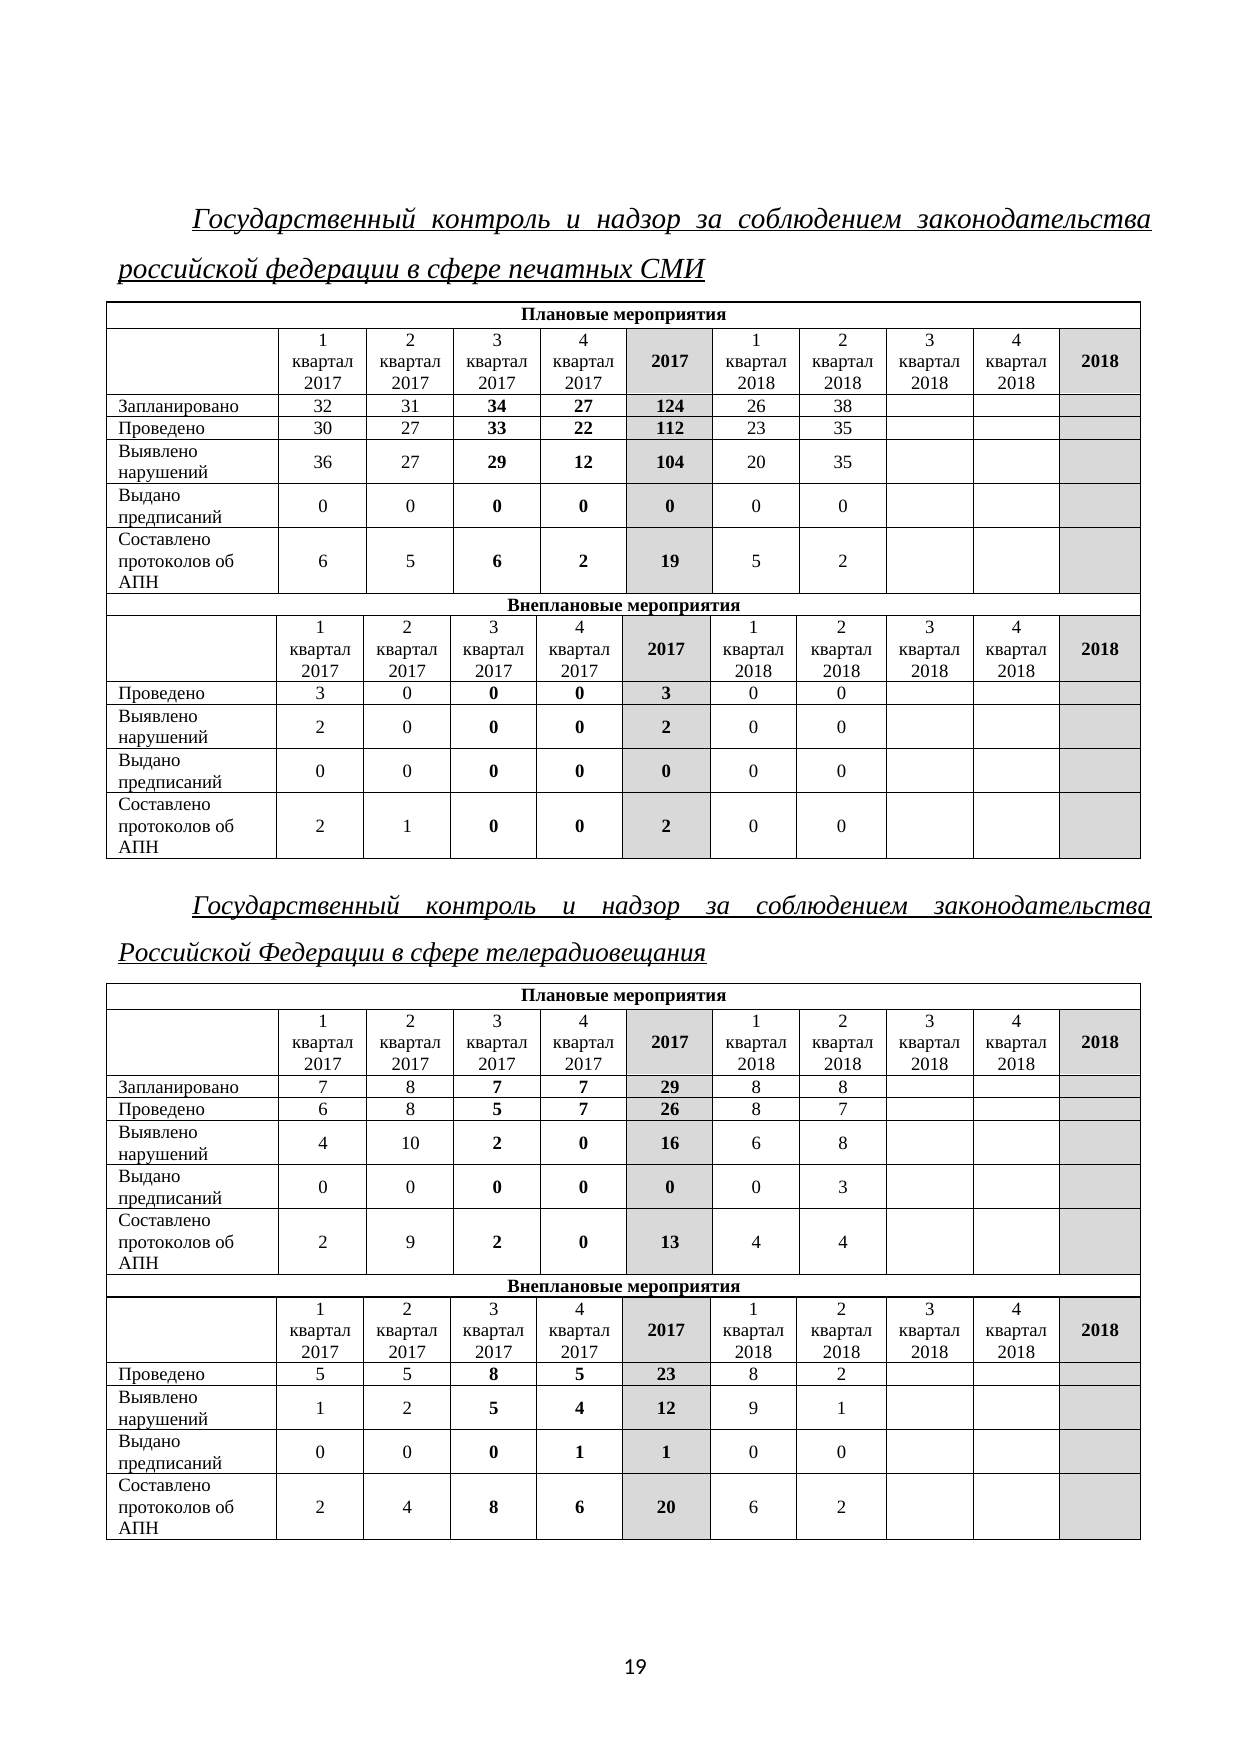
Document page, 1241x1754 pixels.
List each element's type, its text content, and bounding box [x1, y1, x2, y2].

table_cell Внеплановые мероприятия [107, 1275, 1140, 1296]
table_cell 2 квартал 2017 [364, 616, 450, 681]
table_cell [1060, 417, 1140, 439]
table_cell 4 [364, 1474, 450, 1539]
table_cell 6 [279, 528, 366, 593]
table_cell Составлено протоколов об АПН [107, 793, 276, 858]
table_cell [887, 484, 973, 527]
table_cell 0 [711, 682, 796, 704]
table_cell 0 [279, 1165, 366, 1208]
table_cell 2018 [1060, 329, 1140, 393]
table_cell 0 [451, 1430, 536, 1473]
table_cell 0 [541, 1209, 626, 1274]
table_cell 6 [713, 1121, 799, 1164]
table_cell 2 [454, 1121, 540, 1164]
table_cell 32 [279, 395, 366, 416]
table_cell 2 [623, 793, 710, 858]
table_cell [1060, 1386, 1140, 1429]
table_cell 0 [364, 682, 450, 704]
table_cell 9 [711, 1386, 796, 1429]
table_cell 12 [541, 440, 626, 483]
table_cell 2 [800, 528, 886, 593]
table_header Плановые мероприятия [107, 303, 1140, 328]
table_cell [1060, 1098, 1140, 1120]
table_cell 4 квартал 2017 [541, 1010, 626, 1074]
table_cell 2017 [627, 329, 712, 393]
table_cell 0 [451, 749, 536, 792]
table_cell 36 [279, 440, 366, 483]
table_cell Выявлено нарушений [107, 705, 276, 748]
table_cell 0 [367, 1165, 453, 1208]
table_cell 2 квартал 2017 [367, 1010, 453, 1074]
table_cell 8 [451, 1474, 536, 1539]
table_cell 12 [623, 1386, 710, 1429]
table_cell 2 квартал 2018 [797, 1298, 886, 1362]
table_cell 4 квартал 2018 [974, 1298, 1059, 1362]
table_cell [1060, 1430, 1140, 1473]
table_cell 3 квартал 2017 [454, 329, 540, 393]
table_cell 6 [537, 1474, 622, 1539]
table_cell 1 квартал 2018 [711, 616, 796, 681]
table_cell 0 [454, 1165, 540, 1208]
table_cell [887, 1165, 973, 1208]
table_cell [1060, 1363, 1140, 1385]
table_cell 26 [627, 1098, 712, 1120]
table_cell [974, 1098, 1059, 1120]
table_cell [887, 749, 973, 792]
table_cell 0 [713, 484, 799, 527]
table_cell 2018 [1060, 616, 1140, 681]
table_cell [974, 395, 1059, 416]
table_cell 112 [627, 417, 712, 439]
table_cell 0 [537, 705, 622, 748]
table_cell 8 [800, 1121, 886, 1164]
table_cell 4 [713, 1209, 799, 1274]
table_cell 2017 [623, 1298, 710, 1362]
table_cell 0 [537, 749, 622, 792]
table_cell 0 [711, 705, 796, 748]
table_cell 2017 [623, 616, 710, 681]
table_cell Внеплановые мероприятия [107, 594, 1140, 615]
table_cell 0 [537, 793, 622, 858]
table_cell 0 [364, 705, 450, 748]
table_cell [974, 1474, 1059, 1539]
text Государственный контроль и надзор за соблюдением законодательства Российской Федерации в сфере телерадиовещания [118, 889, 1152, 967]
table_cell 0 [541, 484, 626, 527]
table_cell 3 квартал 2018 [887, 616, 973, 681]
table_cell 10 [367, 1121, 453, 1164]
table_cell [974, 682, 1059, 704]
table_cell 2 [454, 1209, 540, 1274]
table_cell [887, 1363, 973, 1385]
table_cell 4 [800, 1209, 886, 1274]
table_cell 2 квартал 2018 [797, 616, 886, 681]
table_cell 2 [277, 793, 363, 858]
table_cell [974, 1363, 1059, 1385]
table_cell 4 квартал 2017 [537, 1298, 622, 1362]
table_cell 2 квартал 2017 [367, 329, 453, 393]
table_cell Проведено [107, 1098, 278, 1120]
table_cell 1 [797, 1386, 886, 1429]
table_cell 4 квартал 2017 [537, 616, 622, 681]
table_cell 4 [537, 1386, 622, 1429]
table_cell 35 [800, 440, 886, 483]
table_cell [974, 749, 1059, 792]
table_cell 0 [797, 749, 886, 792]
table_cell 6 [279, 1098, 366, 1120]
table_cell 3 квартал 2017 [451, 1298, 536, 1362]
table_cell [887, 528, 973, 593]
table_cell [887, 1098, 973, 1120]
table_cell [887, 682, 973, 704]
table_cell 19 [627, 528, 712, 593]
table_cell 6 [454, 528, 540, 593]
table_cell 0 [367, 484, 453, 527]
table_cell [887, 417, 973, 439]
table_cell 1 квартал 2018 [713, 1010, 799, 1074]
table_cell 31 [367, 395, 453, 416]
table_cell 1 квартал 2018 [711, 1298, 796, 1362]
table_cell 34 [454, 395, 540, 416]
table_cell 0 [800, 484, 886, 527]
table_cell 8 [800, 1076, 886, 1097]
table_cell 2 [277, 705, 363, 748]
table_cell 3 [800, 1165, 886, 1208]
table_cell 104 [627, 440, 712, 483]
table_cell Проведено [107, 1363, 276, 1385]
text Государственный контроль и надзор за соблюдением законодательства российской федерации в сфере печатных СМИ [118, 201, 1152, 284]
table_cell 2 [797, 1474, 886, 1539]
table_cell 3 [623, 682, 710, 704]
table_cell 2 [623, 705, 710, 748]
table_cell 7 [541, 1098, 626, 1120]
table_cell Составлено протоколов об АПН [107, 1474, 276, 1539]
table_cell 5 [367, 528, 453, 593]
table_cell [887, 1121, 973, 1164]
table_cell [887, 793, 973, 858]
table_cell 8 [713, 1098, 799, 1120]
table_cell [887, 440, 973, 483]
table_cell 29 [627, 1076, 712, 1097]
table_cell 0 [277, 1430, 363, 1473]
table_cell 23 [713, 417, 799, 439]
table_cell 3 [277, 682, 363, 704]
table_cell [887, 1386, 973, 1429]
table_cell Выдано предписаний [107, 749, 276, 792]
table_cell 0 [711, 1430, 796, 1473]
table_cell 0 [797, 705, 886, 748]
table_cell Проведено [107, 417, 278, 439]
table_cell 8 [713, 1076, 799, 1097]
table_cell 22 [541, 417, 626, 439]
table_cell [974, 1076, 1059, 1097]
table_cell [974, 1386, 1059, 1429]
table_cell 2 [797, 1363, 886, 1385]
table_cell 5 [364, 1363, 450, 1385]
table_cell 124 [627, 395, 712, 416]
table_cell [887, 1474, 973, 1539]
table_cell 0 [711, 749, 796, 792]
table_cell Выдано предписаний [107, 1165, 278, 1208]
table_cell 16 [627, 1121, 712, 1164]
table_cell [1060, 484, 1140, 527]
table_cell 7 [800, 1098, 886, 1120]
table_cell 1 квартал 2018 [713, 329, 799, 393]
table_cell Выявлено нарушений [107, 1386, 276, 1429]
table_cell 20 [713, 440, 799, 483]
table_cell [1060, 1474, 1140, 1539]
table_cell 3 квартал 2018 [887, 1298, 973, 1362]
table_cell 0 [713, 1165, 799, 1208]
table_cell 0 [541, 1165, 626, 1208]
table_cell 30 [279, 417, 366, 439]
table_cell 0 [627, 484, 712, 527]
table_cell 1 [537, 1430, 622, 1473]
table_cell 1 [364, 793, 450, 858]
table_cell 5 [713, 528, 799, 593]
table_cell [1060, 705, 1140, 748]
table_cell 0 [451, 682, 536, 704]
table_cell 33 [454, 417, 540, 439]
table_cell 27 [541, 395, 626, 416]
table_header Плановые мероприятия [107, 984, 1140, 1009]
table_cell 2 [364, 1386, 450, 1429]
table_cell 38 [800, 395, 886, 416]
table_cell 5 [454, 1098, 540, 1120]
table_cell 0 [364, 1430, 450, 1473]
table_cell Запланировано [107, 395, 278, 416]
table_cell [974, 1165, 1059, 1208]
table_cell 29 [454, 440, 540, 483]
table_cell [1060, 1209, 1140, 1274]
table_cell Проведено [107, 682, 276, 704]
table_cell [1060, 395, 1140, 416]
table_cell [1060, 749, 1140, 792]
table_cell 7 [454, 1076, 540, 1097]
table_cell 5 [537, 1363, 622, 1385]
table_cell [887, 705, 973, 748]
table_cell 2 квартал 2018 [800, 329, 886, 393]
table_cell 8 [367, 1076, 453, 1097]
table_cell [1060, 793, 1140, 858]
table_cell 0 [454, 484, 540, 527]
table_cell [1060, 682, 1140, 704]
table_cell 3 квартал 2017 [454, 1010, 540, 1074]
table_cell 0 [711, 793, 796, 858]
table_cell 0 [627, 1165, 712, 1208]
table_cell 0 [541, 1121, 626, 1164]
table_cell 1 квартал 2017 [277, 616, 363, 681]
table_cell 4 квартал 2017 [541, 329, 626, 393]
table_cell [107, 616, 276, 681]
table_cell 1 квартал 2017 [277, 1298, 363, 1362]
table_cell 0 [537, 682, 622, 704]
table_cell [974, 793, 1059, 858]
table_cell Выдано предписаний [107, 484, 278, 527]
table_cell Составлено протоколов об АПН [107, 1209, 278, 1274]
table_cell 0 [277, 749, 363, 792]
table_cell [1060, 440, 1140, 483]
table_cell 3 квартал 2018 [887, 1010, 973, 1074]
table_cell 0 [451, 705, 536, 748]
table_cell [887, 1076, 973, 1097]
table_cell 27 [367, 417, 453, 439]
table_cell 1 [277, 1386, 363, 1429]
table_cell 9 [367, 1209, 453, 1274]
table_cell [107, 1298, 276, 1362]
table_cell 4 квартал 2018 [974, 329, 1059, 393]
table_cell [974, 1209, 1059, 1274]
table_cell 2018 [1060, 1298, 1140, 1362]
table_cell 3 квартал 2017 [451, 616, 536, 681]
table_cell [1060, 1076, 1140, 1097]
table_cell 27 [367, 440, 453, 483]
table_cell [974, 1121, 1059, 1164]
table_cell Выявлено нарушений [107, 440, 278, 483]
table_cell 0 [364, 749, 450, 792]
table_cell [107, 329, 278, 393]
table_cell 6 [711, 1474, 796, 1539]
table_cell [887, 1430, 973, 1473]
table_cell [887, 395, 973, 416]
table_cell 5 [277, 1363, 363, 1385]
table_cell 2 [541, 528, 626, 593]
table_cell 2 квартал 2017 [364, 1298, 450, 1362]
table_cell 0 [797, 793, 886, 858]
table_cell 26 [713, 395, 799, 416]
table_cell Составлено протоколов об АПН [107, 528, 278, 593]
table_cell Выявлено нарушений [107, 1121, 278, 1164]
table_cell 8 [451, 1363, 536, 1385]
table_cell 2 [279, 1209, 366, 1274]
table_cell 3 квартал 2018 [887, 329, 973, 393]
table_cell 0 [279, 484, 366, 527]
table_cell [1060, 1121, 1140, 1164]
table_cell 23 [623, 1363, 710, 1385]
table_cell 4 квартал 2018 [974, 1010, 1059, 1074]
table_cell [974, 417, 1059, 439]
table_cell 4 квартал 2018 [974, 616, 1059, 681]
table_cell 2 [277, 1474, 363, 1539]
table_cell 2018 [1060, 1010, 1140, 1074]
table_cell [974, 528, 1059, 593]
table_cell 1 квартал 2017 [279, 1010, 366, 1074]
table_cell [974, 1430, 1059, 1473]
table_cell 7 [279, 1076, 366, 1097]
table_cell 8 [711, 1363, 796, 1385]
table_cell [1060, 528, 1140, 593]
table_cell [974, 705, 1059, 748]
table_cell 4 [279, 1121, 366, 1164]
table_cell 0 [451, 793, 536, 858]
table_cell 20 [623, 1474, 710, 1539]
table_cell [107, 1010, 278, 1074]
table_cell [974, 484, 1059, 527]
table_cell 7 [541, 1076, 626, 1097]
table_cell 8 [367, 1098, 453, 1120]
table_cell 2 квартал 2018 [800, 1010, 886, 1074]
table_cell 1 квартал 2017 [279, 329, 366, 393]
table_cell 1 [623, 1430, 710, 1473]
table_cell [974, 440, 1059, 483]
table_cell 13 [627, 1209, 712, 1274]
table_cell Выдано предписаний [107, 1430, 276, 1473]
table_cell 35 [800, 417, 886, 439]
table_cell 0 [797, 1430, 886, 1473]
table_cell 5 [451, 1386, 536, 1429]
table_cell [887, 1209, 973, 1274]
table_cell 0 [797, 682, 886, 704]
table_cell [1060, 1165, 1140, 1208]
table_cell 2017 [627, 1010, 712, 1074]
table_cell Запланировано [107, 1076, 278, 1097]
table_cell 0 [623, 749, 710, 792]
